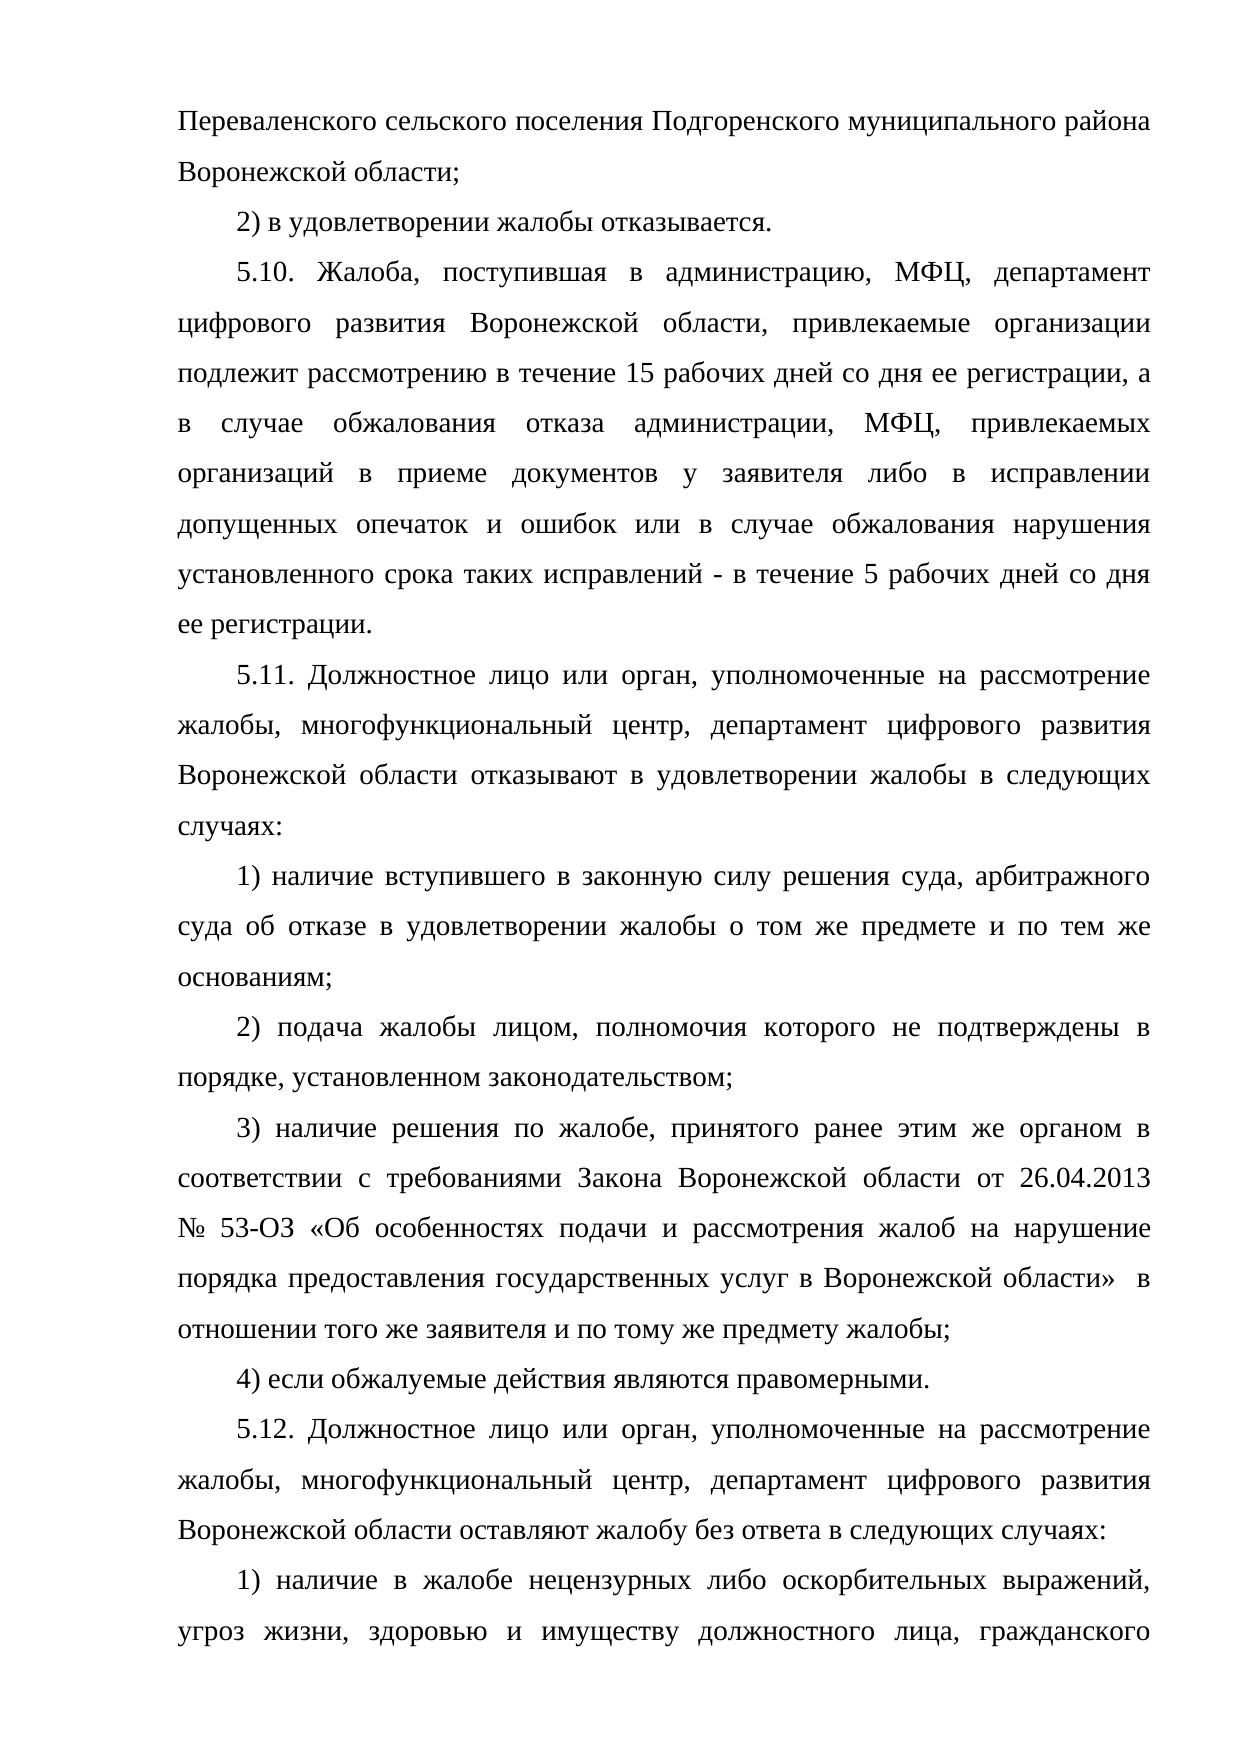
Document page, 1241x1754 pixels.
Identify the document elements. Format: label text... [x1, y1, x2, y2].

text 5.12. Должностное лицо или орган, уполномоченные на рассмотрение жалобы, многофункциональный центр, департамент цифрового развития Воронежской области оставляют жалобу без ответа в следующих случаях: [177, 1412, 1152, 1546]
text 1) наличие вступившего в законную силу решения суда, арбитражного суда об отказе в удовлетворении жалобы о том же предмете и по тем же основаниям; [177, 858, 1152, 992]
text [177, 103, 1152, 187]
text 2) подача жалобы лицом, полномочия которого не подтверждены в порядке, установленном законодательством; [177, 1009, 1152, 1093]
text 4) если обжалуемые действия являются правомерными. [177, 1361, 1152, 1395]
text 3) наличие решения по жалобе, принятого ранее этим же органом в соответствии с требованиями Закона Воронежской области от 26.04.2013 № 53-ОЗ «Об особенностях подачи и рассмотрения жалоб на нарушение порядка предоставления государственных услуг в Воронежской области» в отношении того же заявителя и по тому же предмету жалобы; [177, 1110, 1152, 1344]
text 5.11. Должностное лицо или орган, уполномоченные на рассмотрение жалобы, многофункциональный центр, департамент цифрового развития Воронежской области отказывают в удовлетворении жалобы в следующих случаях: [177, 657, 1152, 841]
text 5.10. Жалоба, поступившая в администрацию, МФЦ, департамент цифрового развития Воронежской области, привлекаемые организации подлежит рассмотрению в течение 15 рабочих дней со дня ее регистрации, а в случае обжалования отказа администрации, МФЦ, привлекаемых организаций в приеме документов у заявителя либо в исправлении допущенных опечаток и ошибок или в случае обжалования нарушения установленного срока таких исправлений - в течение 5 рабочих дней со дня ее регистрации. [177, 254, 1152, 640]
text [177, 1562, 1152, 1646]
text 2) в удовлетворении жалобы отказывается. [177, 204, 1152, 238]
